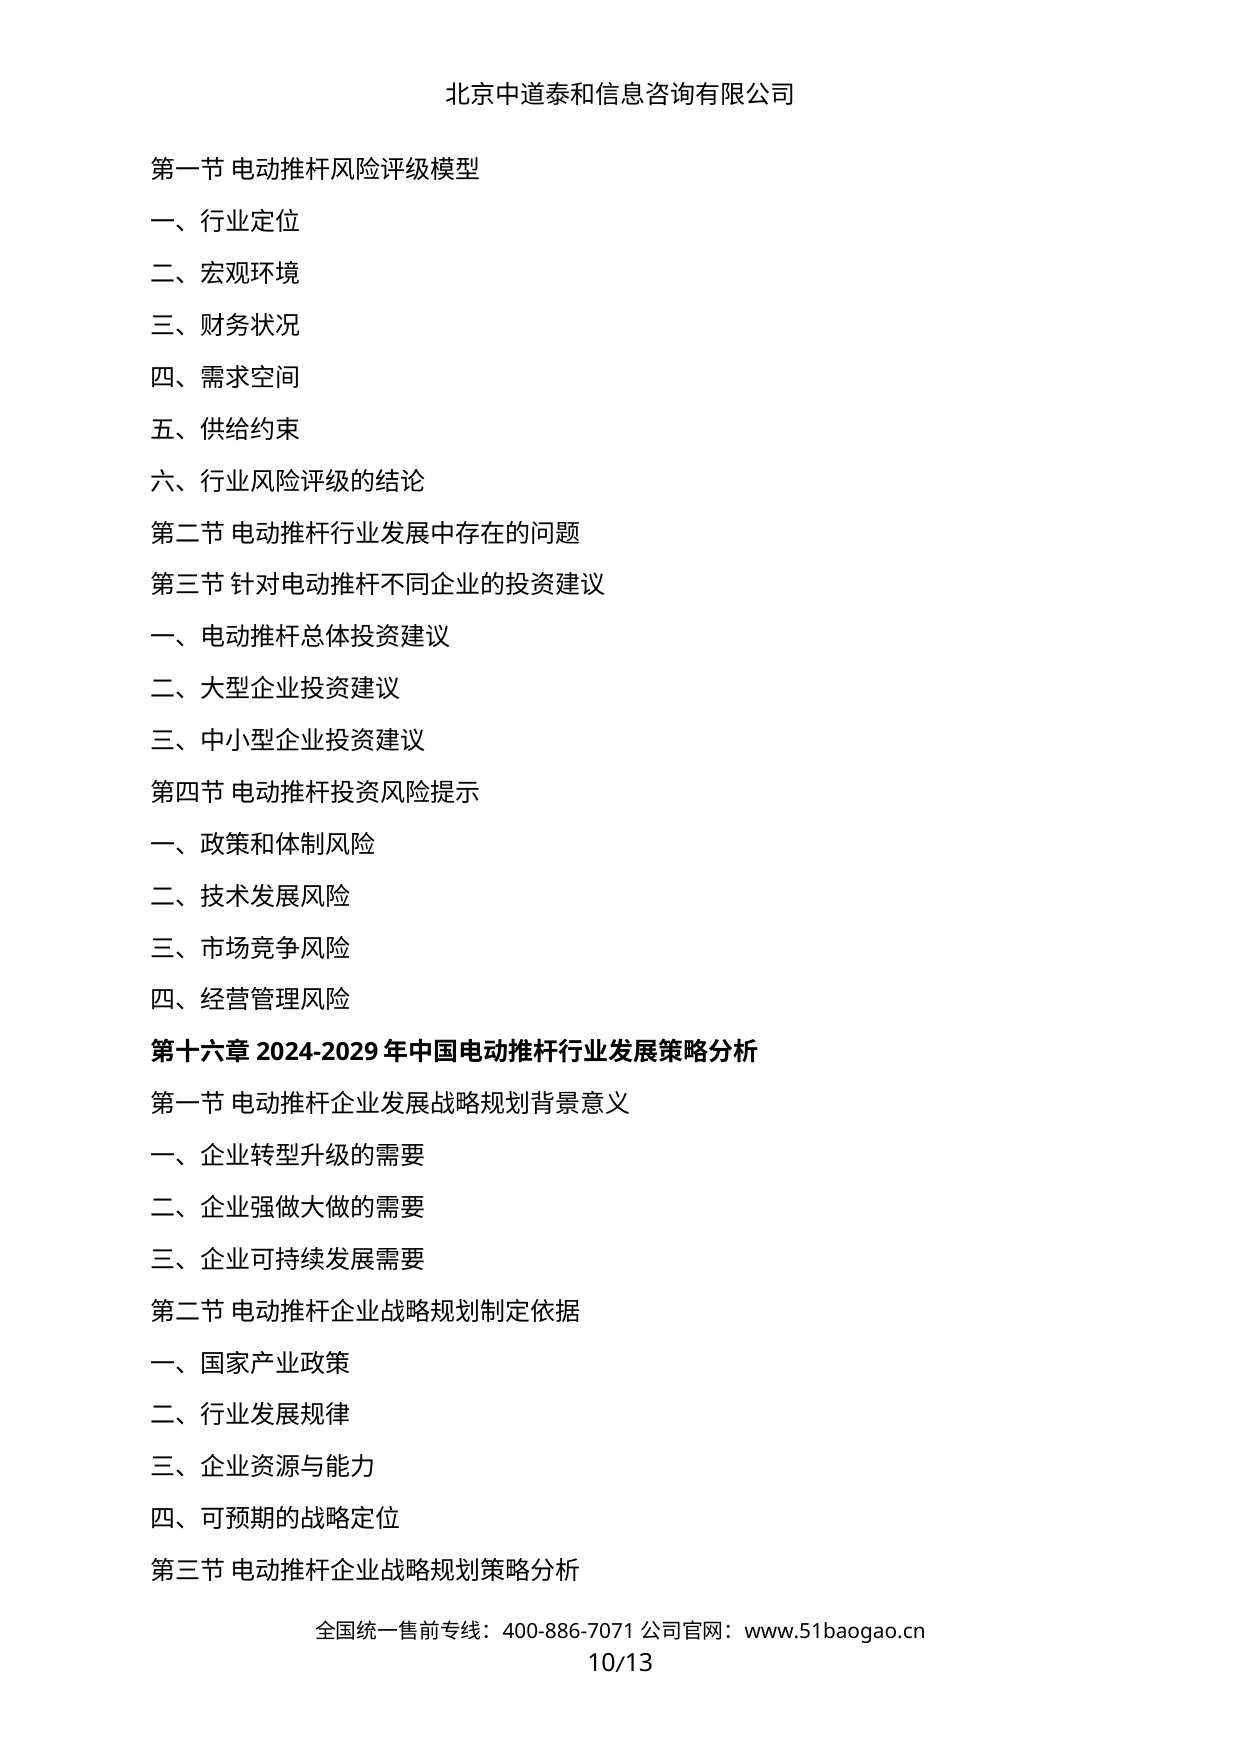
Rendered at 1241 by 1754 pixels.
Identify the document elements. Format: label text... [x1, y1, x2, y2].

text 一、国家产业政策 [150, 1343, 1090, 1379]
text 第一节 电动推杆风险评级模型 [150, 150, 1090, 186]
text 第二节 电动推杆企业战略规划制定依据 [150, 1291, 1090, 1327]
text 一、电动推杆总体投资建议 [150, 617, 1090, 653]
text 四、可预期的战略定位 [150, 1499, 1090, 1535]
text 四、经营管理风险 [150, 980, 1090, 1016]
text 第三节 电动推杆企业战略规划策略分析 [150, 1551, 1090, 1587]
text 第一节 电动推杆企业发展战略规划背景意义 [150, 1084, 1090, 1120]
text 一、政策和体制风险 [150, 824, 1090, 861]
text 第三节 针对电动推杆不同企业的投资建议 [150, 565, 1090, 601]
text 六、行业风险评级的结论 [150, 461, 1090, 497]
text 三、企业可持续发展需要 [150, 1239, 1090, 1276]
text 二、宏观环境 [150, 254, 1090, 290]
text 五、供给约束 [150, 409, 1090, 446]
text 第四节 电动推杆投资风险提示 [150, 772, 1090, 809]
text 二、大型企业投资建议 [150, 669, 1090, 705]
text 第十六章 2024-2029年中国电动推杆行业发展策略分析 [150, 1032, 1090, 1068]
text 二、企业强做大做的需要 [150, 1187, 1090, 1224]
text 四、需求空间 [150, 357, 1090, 394]
text 三、企业资源与能力 [150, 1447, 1090, 1483]
text 二、行业发展规律 [150, 1395, 1090, 1431]
text 二、技术发展风险 [150, 876, 1090, 912]
text 三、中小型企业投资建议 [150, 721, 1090, 757]
text 三、市场竞争风险 [150, 928, 1090, 964]
text 三、财务状况 [150, 306, 1090, 342]
text 一、行业定位 [150, 202, 1090, 238]
text 第二节 电动推杆行业发展中存在的问题 [150, 513, 1090, 549]
text 一、企业转型升级的需要 [150, 1136, 1090, 1172]
